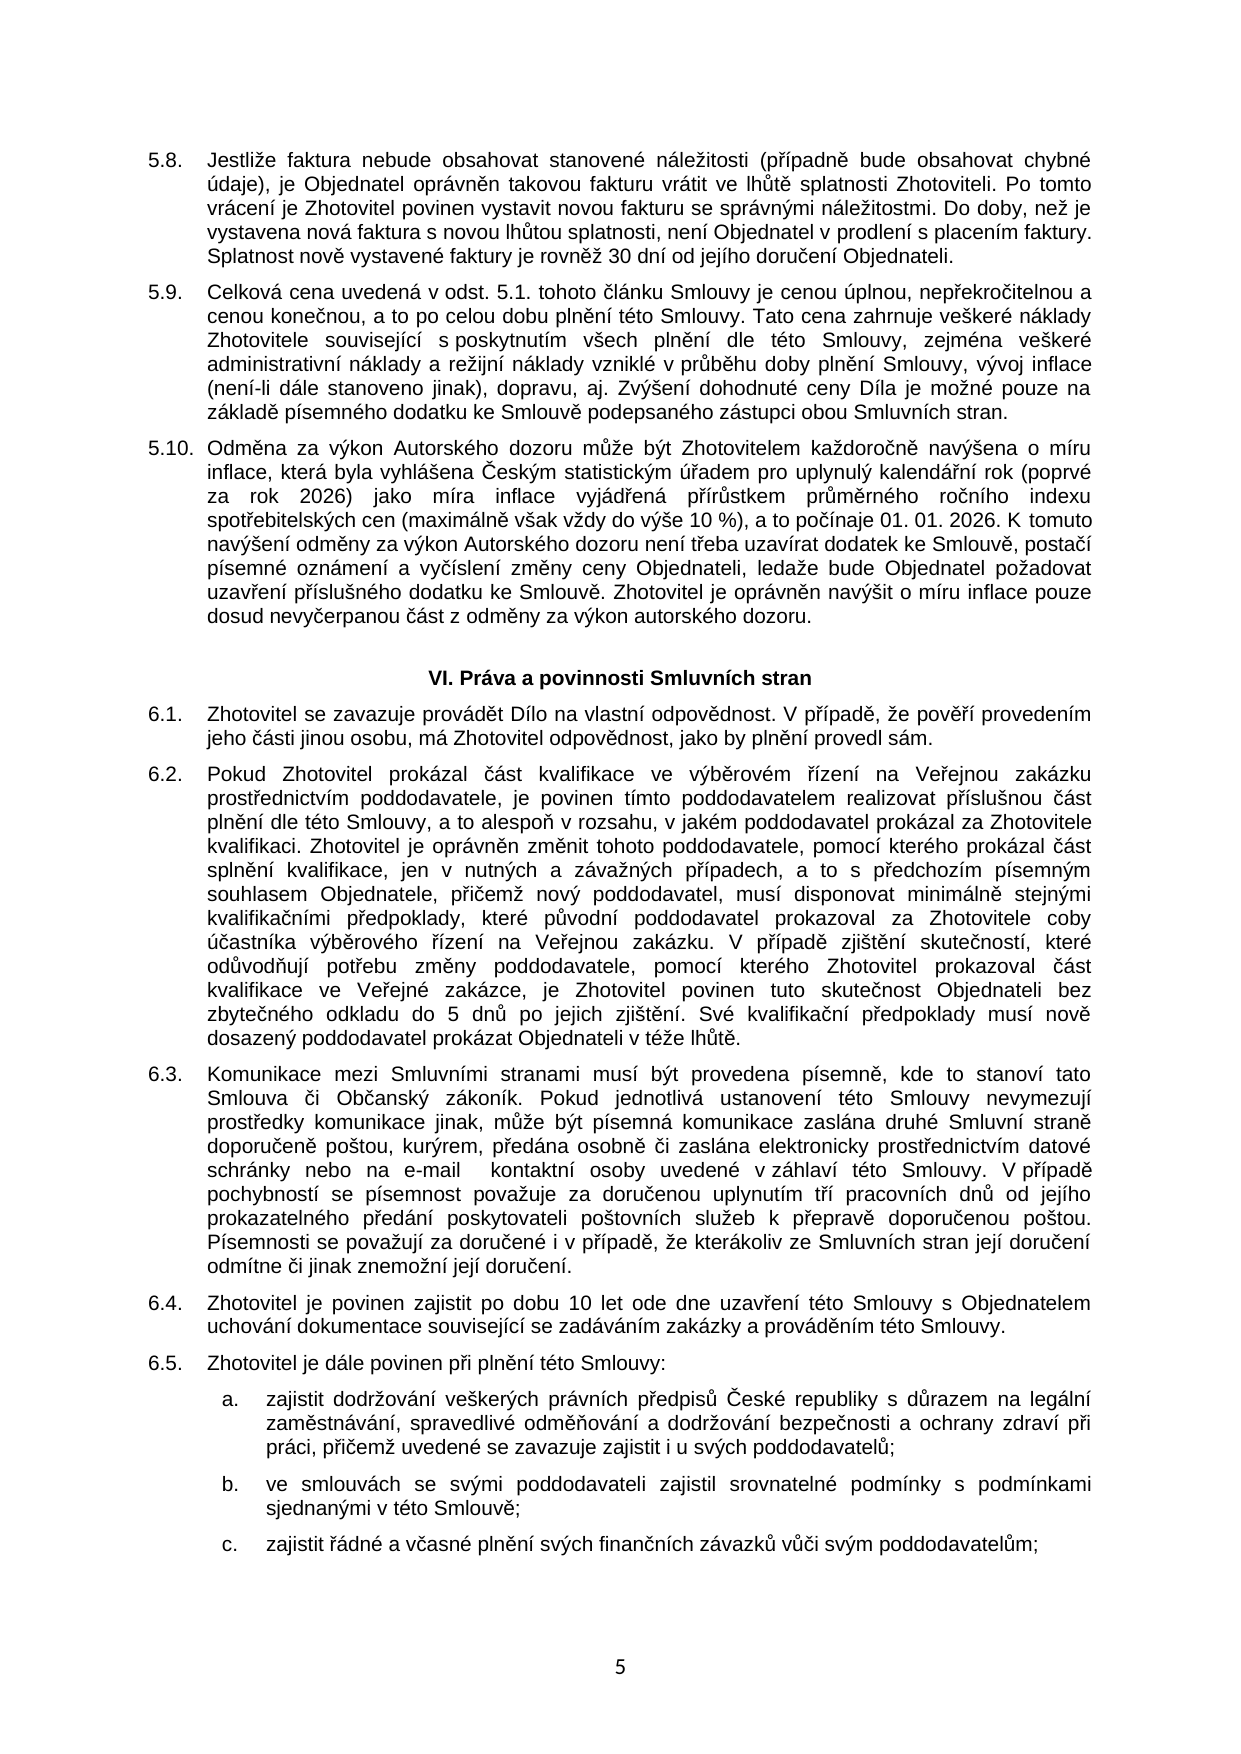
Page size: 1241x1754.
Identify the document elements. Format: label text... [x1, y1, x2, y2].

list Zhotovitel je dále povinen při plnění této Smlouvy: [148, 1351, 1092, 1375]
list Jestliže faktura nebude obsahovat stanovené náležitosti (případně bude obsahovat chybné údaje), je Objednatel oprávněn takovou fakturu vrátit ve lhůtě splatnosti Zhotoviteli. Po tomto vrácení je Zhotovitel povinen vystavit novou fakturu se správnými náležitostmi. Do doby, než je vystavena nová faktura s novou lhůtou splatnosti, není Objednatel v prodlení s placením faktury. Splatnost nově vystavené faktury je rovněž 30 dní od jejího doručení Objednateli. [148, 148, 1092, 267]
list Zhotovitel je povinen zajistit po dobu 10 let ode dne uzavření této Smlouvy s Objednatelem uchování dokumentace související se zadáváním zakázky a prováděním této Smlouvy. [148, 1290, 1092, 1338]
text VI. Práva a povinnosti Smluvních stran [148, 665, 1092, 689]
list Komunikace mezi Smluvními stranami musí být provedena písemně, kde to stanoví tato Smlouva či Občanský zákoník. Pokud jednotlivá ustanovení této Smlouvy nevymezují prostředky komunikace jinak, může být písemná komunikace zaslána druhé Smluvní straně doporučeně poštou, kurýrem, předána osobně či zaslána elektronicky prostřednictvím datové schránky nebo na e-mail kontaktní osoby uvedené v záhlaví této Smlouvy. V případě pochybností se písemnost považuje za doručenou uplynutím tří pracovních dnů od jejího prokazatelného předání poskytovateli poštovních služeb k přepravě doporučenou poštou. Písemnosti se považují za doručené i v případě, že kterákoliv ze Smluvních stran její doručení odmítne či jinak znemožní její doručení. [148, 1062, 1092, 1278]
list Zhotovitel se zavazuje provádět Dílo na vlastní odpovědnost. V případě, že pověří provedením jeho části jinou osobu, má Zhotovitel odpovědnost, jako by plnění provedl sám. [148, 702, 1092, 750]
list zajistit dodržování veškerých právních předpisů České republiky s důrazem na legální zaměstnávání, spravedlivé odměňování a dodržování bezpečnosti a ochrany zdraví při práci, přičemž uvedené se zavazuje zajistit i u svých poddodavatelů; [222, 1387, 1092, 1459]
list zajistit řádné a včasné plnění svých finančních závazků vůči svým poddodavatelům; [222, 1532, 1092, 1556]
list Pokud Zhotovitel prokázal část kvalifikace ve výběrovém řízení na Veřejnou zakázku prostřednictvím poddodavatele, je povinen tímto poddodavatelem realizovat příslušnou část plnění dle této Smlouvy, a to alespoň v rozsahu, v jakém poddodavatel prokázal za Zhotovitele kvalifikaci. Zhotovitel je oprávněn změnit tohoto poddodavatele, pomocí kterého prokázal část splnění kvalifikace, jen v nutných a závažných případech, a to s předchozím písemným souhlasem Objednatele, přičemž nový poddodavatel, musí disponovat minimálně stejnými kvalifikačními předpoklady, které původní poddodavatel prokazoval za Zhotovitele coby účastníka výběrového řízení na Veřejnou zakázku. V případě zjištění skutečností, které odůvodňují potřebu změny poddodavatele, pomocí kterého Zhotovitel prokazoval část kvalifikace ve Veřejné zakázce, je Zhotovitel povinen tuto skutečnost Objednateli bez zbytečného odkladu do 5 dnů po jejich zjištění. Své kvalifikační předpoklady musí nově dosazený poddodavatel prokázat Objednateli v téže lhůtě. [148, 762, 1092, 1050]
list Odměna za výkon Autorského dozoru může být Zhotovitelem každoročně navýšena o míru inflace, která byla vyhlášena Českým statistickým úřadem pro uplynulý kalendářní rok (poprvé za rok 2026) jako míra inflace vyjádřená přírůstkem průměrného ročního indexu spotřebitelských cen (maximálně však vždy do výše 10 %), a to počínaje 01. 01. 2026. K tomuto navýšení odměny za výkon Autorského dozoru není třeba uzavírat dodatek ke Smlouvě, postačí písemné oznámení a vyčíslení změny ceny Objednateli, ledaže bude Objednatel požadovat uzavření příslušného dodatku ke Smlouvě. Zhotovitel je oprávněn navýšit o míru inflace pouze dosud nevyčerpanou část z odměny za výkon autorského dozoru. [148, 436, 1092, 628]
list Celková cena uvedená v odst. 5.1. tohoto článku Smlouvy je cenou úplnou, nepřekročitelnou a cenou konečnou, a to po celou dobu plnění této Smlouvy. Tato cena zahrnuje veškeré náklady Zhotovitele související s poskytnutím všech plnění dle této Smlouvy, zejména veškeré administrativní náklady a režijní náklady vzniklé v průběhu doby plnění Smlouvy, vývoj inflace (není-li dále stanoveno jinak), dopravu, aj. Zvýšení dohodnuté ceny Díla je možné pouze na základě písemného dodatku ke Smlouvě podepsaného zástupci obou Smluvních stran. [148, 280, 1092, 424]
list ve smlouvách se svými poddodavateli zajistil srovnatelné podmínky s podmínkami sjednanými v této Smlouvě; [222, 1472, 1092, 1519]
